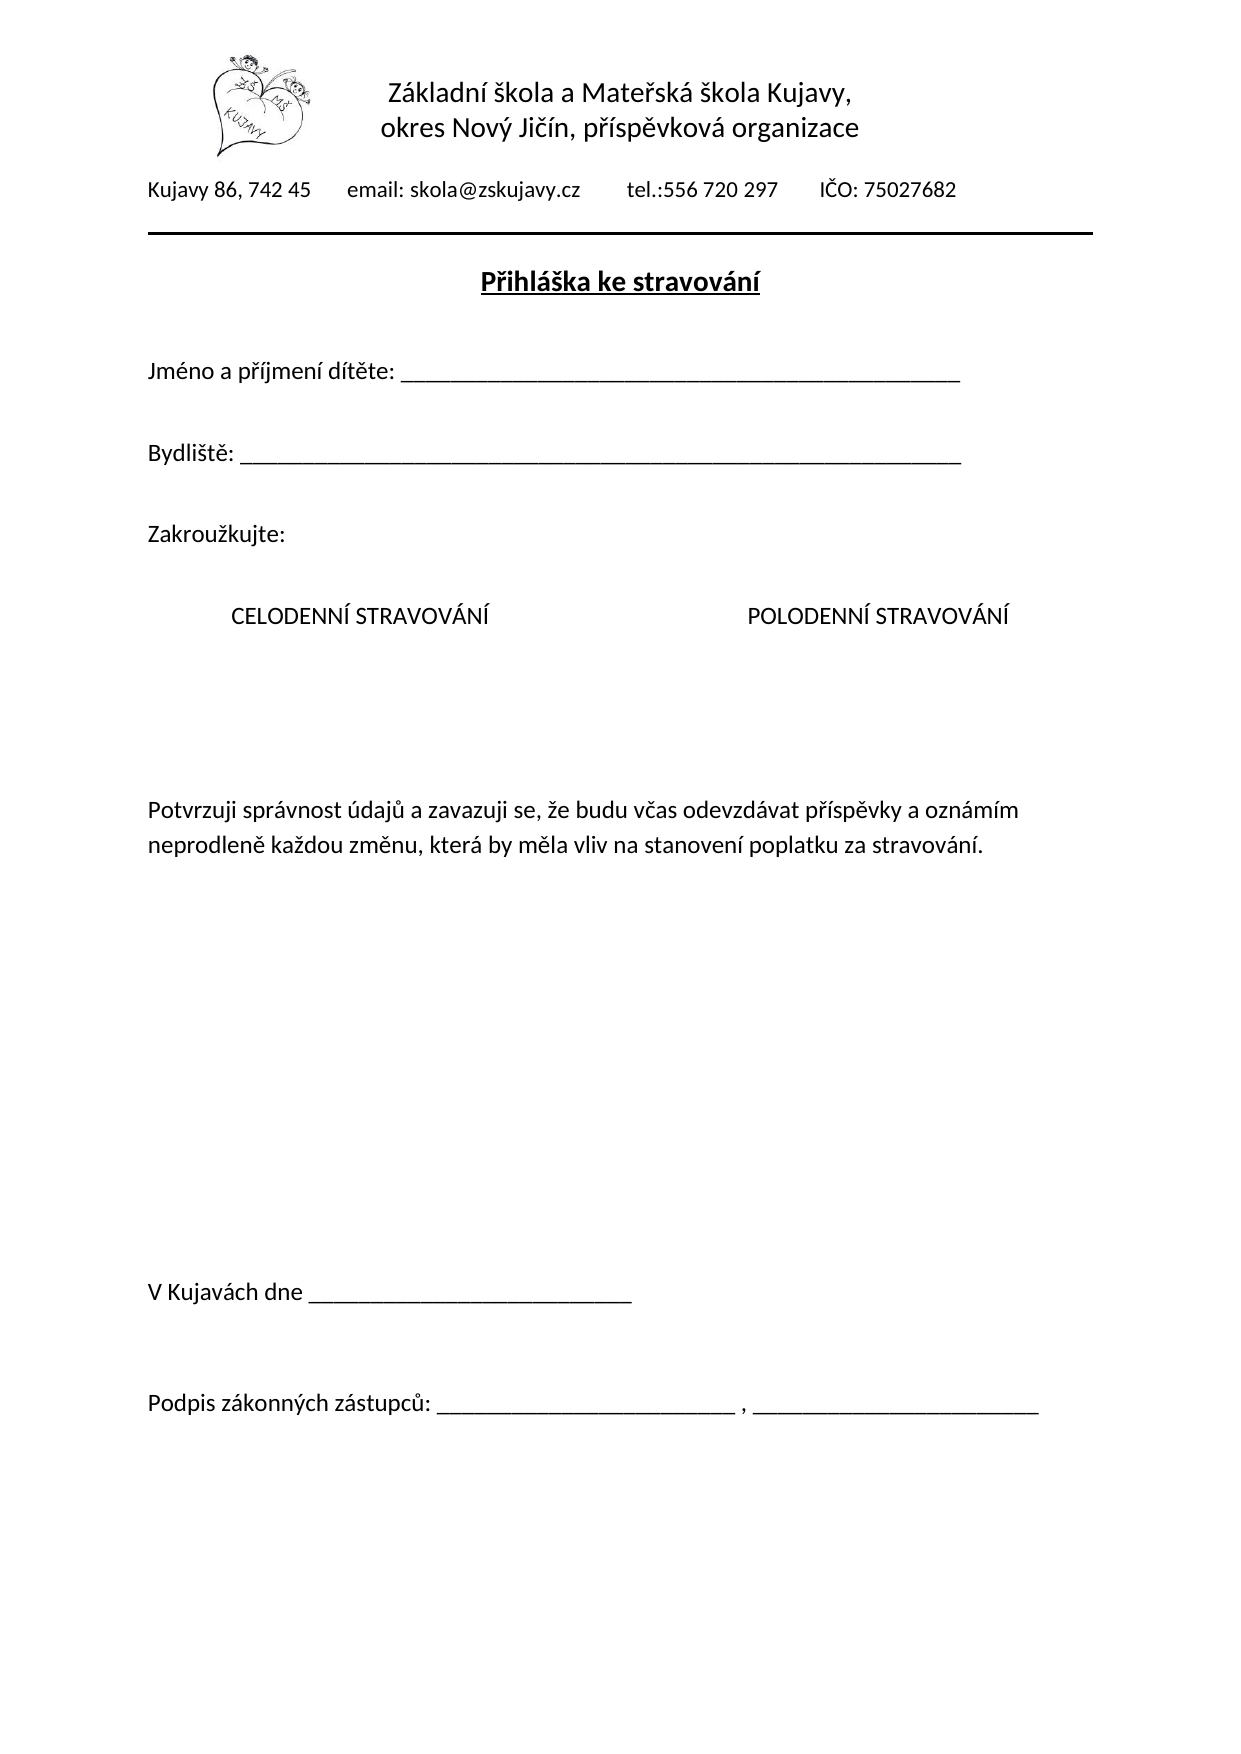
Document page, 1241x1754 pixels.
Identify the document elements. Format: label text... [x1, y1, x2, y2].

text Bydliště: __________________________________________________________ [148, 437, 1093, 467]
text V Kujavách dne __________________________ [148, 1276, 1093, 1306]
text CELODENNÍ STRAVOVÁNÍ POLODENNÍ STRAVOVÁNÍ [148, 600, 1093, 631]
text Potvrzuji správnost údajů a zavazuji se, že budu včas odevzdávat příspěvky a oznámím neprodleně každou změnu, která by měla vliv na stanovení poplatku za stravování. [148, 794, 1093, 859]
text Zakroužkujte: [148, 518, 1093, 549]
text Podpis zákonných zástupců: ________________________ , _______________________ [148, 1387, 1093, 1418]
picture [212, 35, 312, 169]
text Přihláška ke stravování [148, 263, 1093, 298]
text Jméno a příjmení dítěte: _____________________________________________ [148, 355, 1093, 385]
